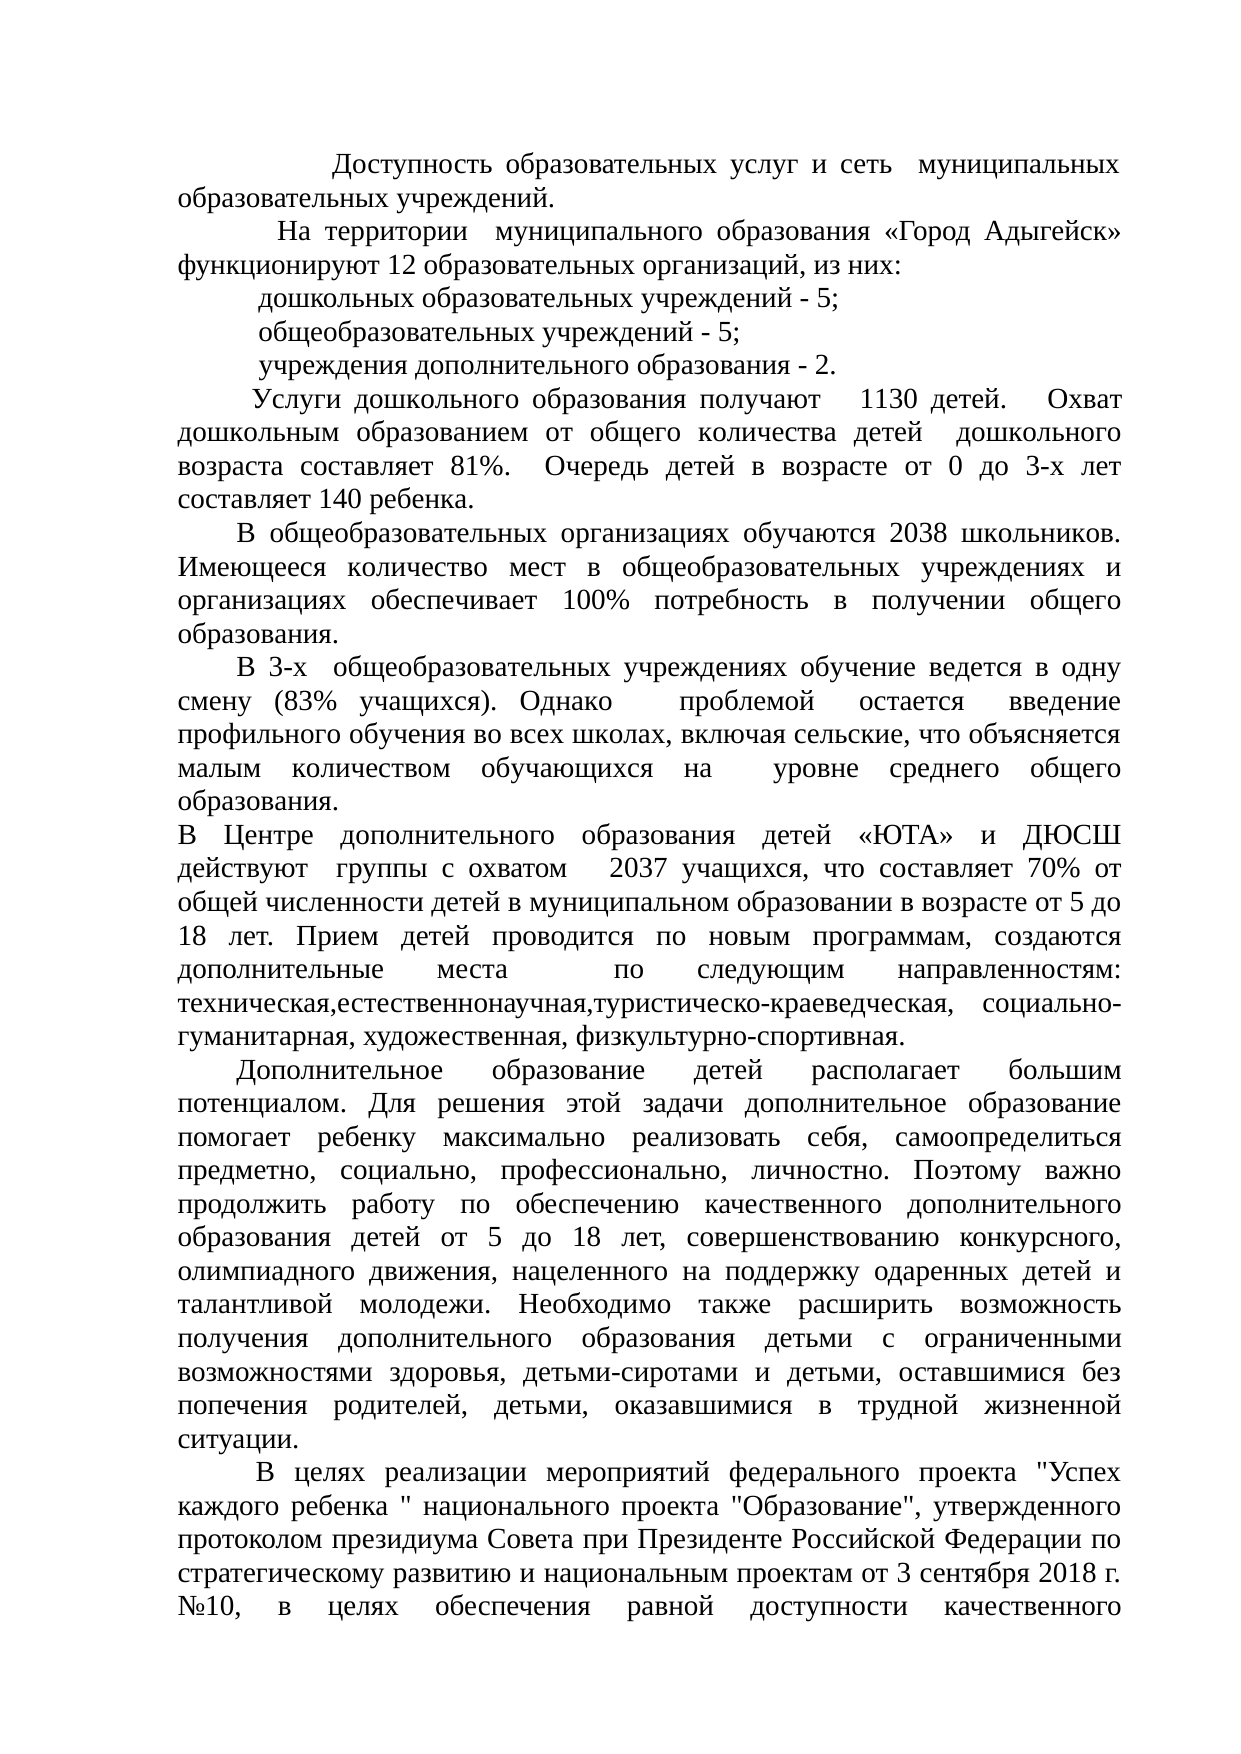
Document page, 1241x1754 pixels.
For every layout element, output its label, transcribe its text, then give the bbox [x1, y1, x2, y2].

text общеобразовательных учреждений - 5; [177, 314, 1122, 347]
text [177, 1454, 1122, 1622]
text На территории муниципального образования «Город Адыгейск» функционируют 12 образовательных организаций, из них: [177, 213, 1122, 280]
text В Центре дополнительного образования детей «ЮТА» и ДЮСШ действуют группы с охватом 2037 учащихся, что составляет 70% от общей численности детей в муниципальном образовании в возрасте от 5 до 18 лет. Прием детей проводится по новым программам, создаются дополнительные места по следующим направленностям: техническая,естественнонаучная,туристическо-краеведческая, социально-гуманитарная, художественная, физкультурно-спортивная. [177, 817, 1122, 1052]
text В общеобразовательных организациях обучаются 2038 школьников. Имеющееся количество мест в общеобразовательных учреждениях и организациях обеспечивает 100% потребность в получении общего образования. [177, 515, 1122, 649]
text Дополнительное образование детей располагает большим потенциалом. Для решения этой задачи дополнительное образование помогает ребенку максимально реализовать себя, самоопределиться предметно, социально, профессионально, личностно. Поэтому важно продолжить работу по обеспечению качественного дополнительного образования детей от 5 до 18 лет, совершенствованию конкурсного, олимпиадного движения, нацеленного на поддержку одаренных детей и талантливой молодежи. Необходимо также расширить возможность получения дополнительного образования детьми с ограниченными возможностями здоровья, детьми-сиротами и детьми, оставшимися без попечения родителей, детьми, оказавшимися в трудной жизненной ситуации. [177, 1052, 1122, 1454]
text Доступность образовательных услуг и сеть муниципальных образовательных учреждений. [177, 146, 1122, 213]
text Услуги дошкольного образования получают 1130 детей. Охват дошкольным образованием от общего количества детей дошкольного возраста составляет 81%. Очередь детей в возрасте от 0 до 3-х лет составляет 140 ребенка. [177, 381, 1122, 515]
text учреждения дополнительного образования - 2. [177, 347, 1122, 381]
text дошкольных образовательных учреждений - 5; [177, 280, 1122, 314]
text В 3-х общеобразовательных учреждениях обучение ведется в одну смену (83% учащихся). Однако проблемой остается введение профильного обучения во всех школах, включая сельские, что объясняется малым количеством обучающихся на уровне среднего общего образования. [177, 649, 1122, 817]
